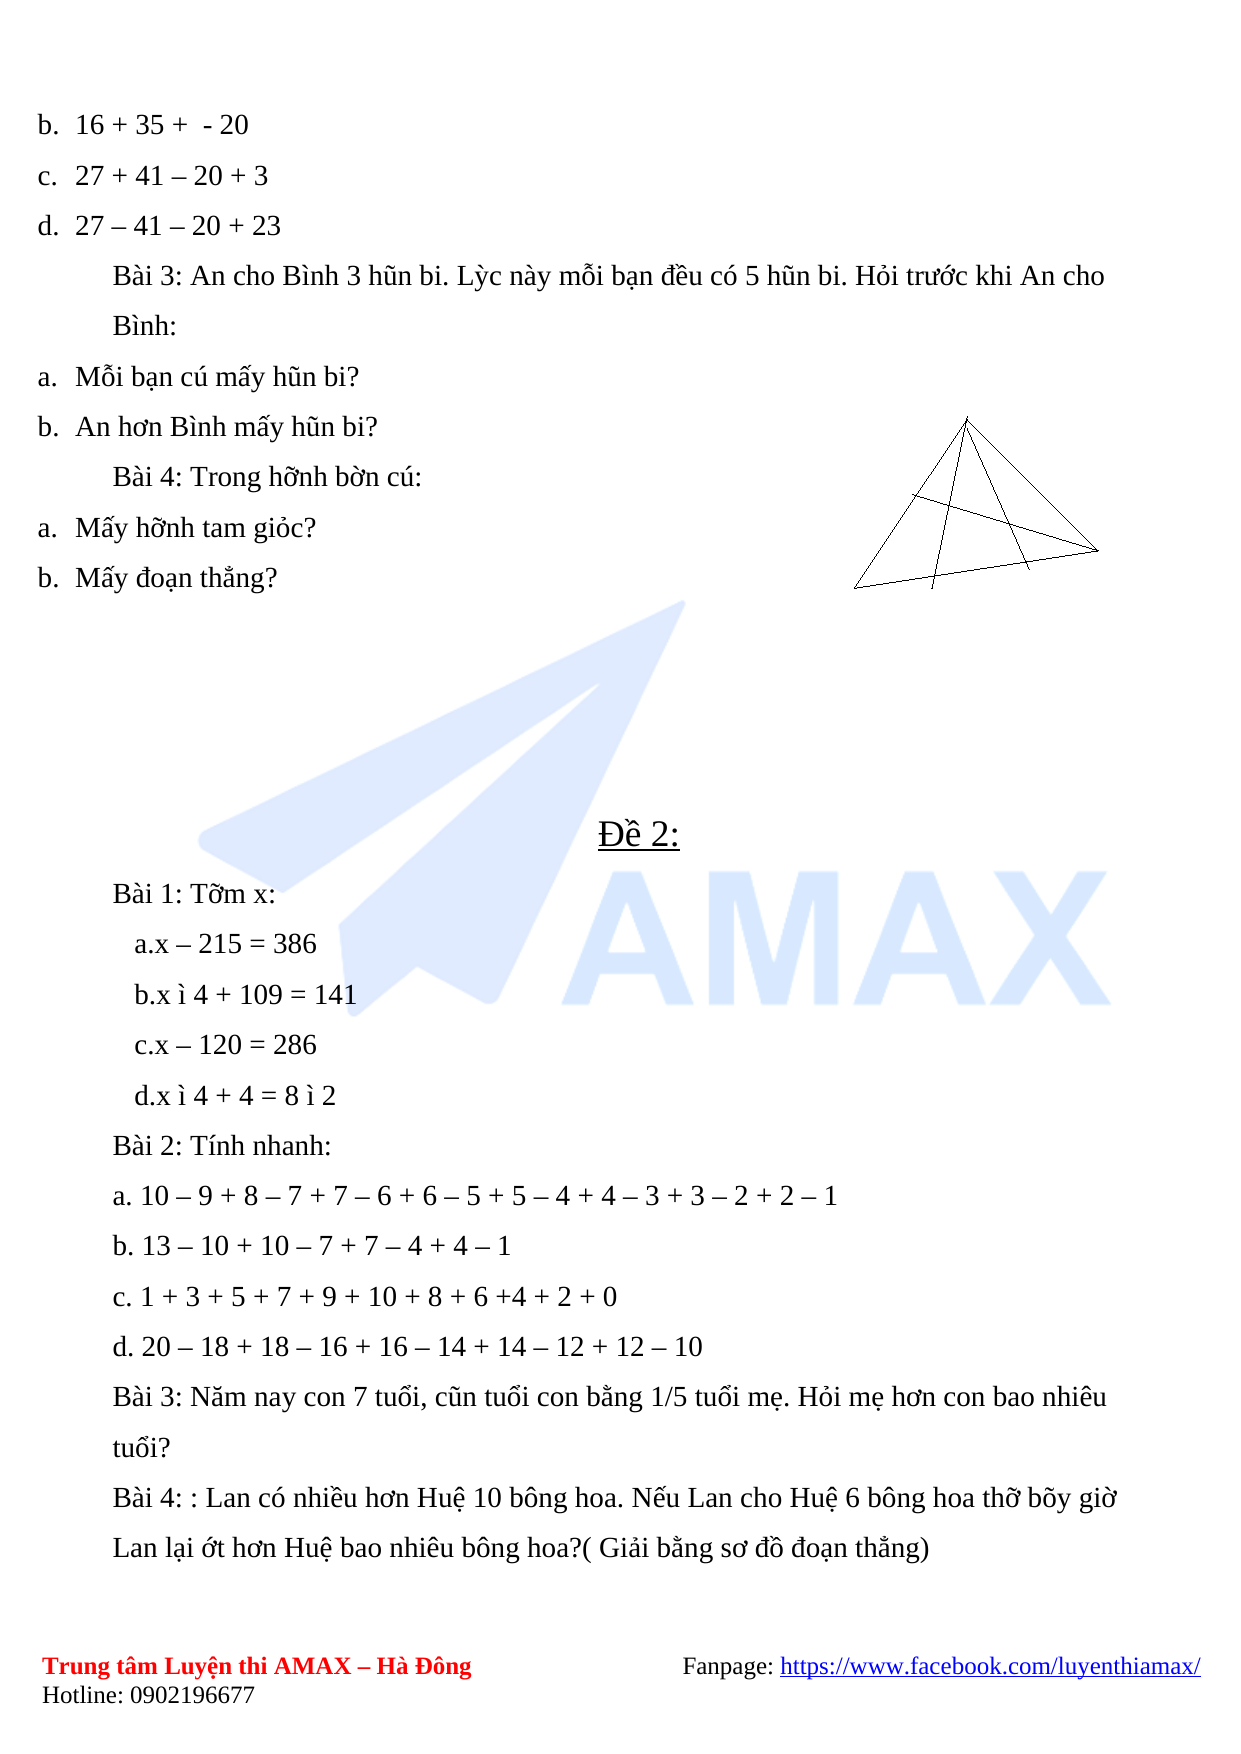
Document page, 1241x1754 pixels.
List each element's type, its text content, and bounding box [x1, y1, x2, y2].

list Mỗi bạn cú mấy hũn bi? [37, 359, 1165, 392]
text d. 20 – 18 + 18 – 16 + 16 – 14 + 14 – 12 + 12 – 10 [112, 1329, 1165, 1363]
text Bài 1: Tỡm x: [112, 876, 1165, 910]
text c.x – 120 = 286 [112, 1027, 1165, 1061]
list 27 – 41 – 20 + 23 [37, 208, 1165, 241]
text Bài 4: : Lan có nhiều hơn Huệ 10 bông hoa. Nếu Lan cho Huệ 6 bông hoa thỡ bõy giờ Lan lại ớt hơn Huệ bao nhiêu bông hoa?( Giải bằng sơ đồ đoạn thẳng) [112, 1480, 1165, 1564]
list An hơn Bình mấy hũn bi? [37, 409, 1165, 443]
text Bài 2: Tính nhanh: [112, 1128, 1165, 1161]
text d.x ì 4 + 4 = 8 ì 2 [112, 1078, 1165, 1111]
text Bài 3: Năm nay con 7 tuổi, cũn tuổi con bằng 1/5 tuổi mẹ. Hỏi mẹ hơn con bao nhiêu tuổi? [112, 1379, 1165, 1463]
text b. 13 – 10 + 10 – 7 + 7 – 4 + 4 – 1 [112, 1228, 1165, 1262]
text a. 10 – 9 + 8 – 7 + 7 – 6 + 6 – 5 + 5 – 4 + 4 – 3 + 3 – 2 + 2 – 1 [112, 1178, 1165, 1212]
list Mấy hỡnh tam giỏc? [37, 510, 1165, 543]
text Bài 3: An cho Bình 3 hũn bi. Lỳc này mỗi bạn đều có 5 hũn bi. Hỏi trước khi An cho Bình: [112, 258, 1165, 342]
list 27 + 41 – 20 + 3 [37, 158, 1165, 191]
text c. 1 + 3 + 5 + 7 + 9 + 10 + 8 + 6 +4 + 2 + 0 [112, 1279, 1165, 1312]
text Đề 2: [112, 812, 1165, 855]
text b.x ì 4 + 109 = 141 [112, 977, 1165, 1011]
list 16 + 35 + - 20 [37, 107, 1165, 141]
list Mấy đoạn thẳng? [37, 560, 1165, 594]
text a.x – 215 = 386 [112, 927, 1165, 960]
text Bài 4: Trong hỡnh bờn cú: [112, 459, 1165, 493]
